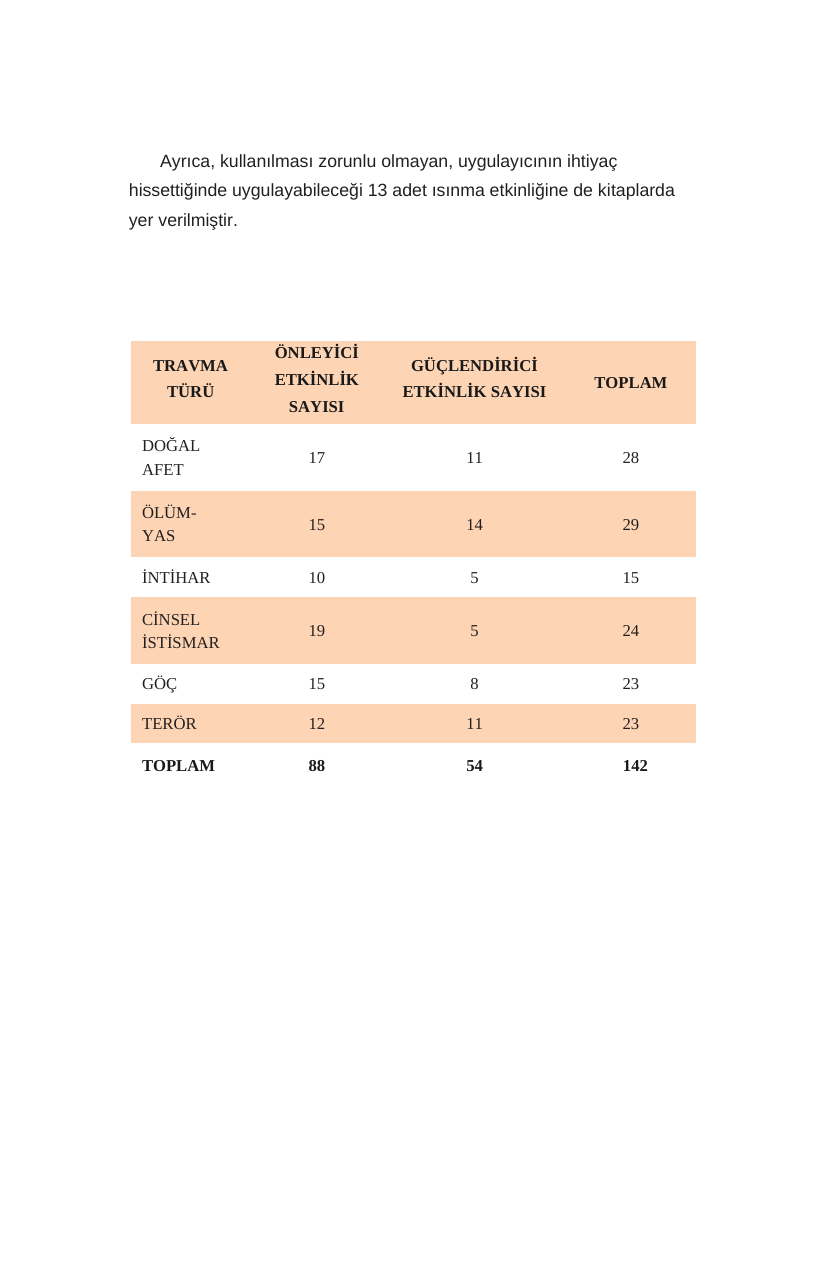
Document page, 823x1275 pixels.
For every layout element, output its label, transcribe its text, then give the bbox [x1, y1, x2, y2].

table_cell 24 [566, 597, 696, 664]
table_cell 88 [250, 743, 383, 787]
table_cell 5 [383, 597, 566, 664]
table_header ÖNLEYİCİ ETKİNLİK SAYISI [250, 341, 383, 424]
table_cell ÖLÜM- YAS [131, 491, 250, 557]
table_cell 10 [250, 557, 383, 597]
table_cell 15 [566, 557, 696, 597]
table_cell 142 [566, 743, 696, 787]
table_cell 5 [383, 557, 566, 597]
table_cell 8 [383, 664, 566, 704]
table_header TRAVMA TÜRÜ [131, 341, 250, 424]
table_cell 23 [566, 704, 696, 743]
text Ayrıca, kullanılması zorunlu olmayan, uygulayıcının ihtiyaç hissettiğinde uygulayabileceği 13 adet ısınma etkinliğine de kitaplarda yer verilmiştir. [129, 151, 698, 230]
table_cell TOPLAM [131, 743, 250, 787]
table_cell 12 [250, 704, 383, 743]
table_cell 11 [383, 424, 566, 491]
table_cell GÖÇ [131, 664, 250, 704]
table_cell 15 [250, 664, 383, 704]
table_cell 14 [383, 491, 566, 557]
table_cell İNTİHAR [131, 557, 250, 597]
table_cell TERÖR [131, 704, 250, 743]
table_cell 29 [566, 491, 696, 557]
table_cell 11 [383, 704, 566, 743]
table_cell 23 [566, 664, 696, 704]
table_cell 17 [250, 424, 383, 491]
table_cell 28 [566, 424, 696, 491]
table_cell DOĞAL AFET [131, 424, 250, 491]
table_header TOPLAM [566, 341, 696, 424]
table_header GÜÇLENDİRİCİ ETKİNLİK SAYISI [383, 341, 566, 424]
table_cell CİNSEL İSTİSMAR [131, 597, 250, 664]
table_cell 19 [250, 597, 383, 664]
table_cell 54 [383, 743, 566, 787]
table_cell 15 [250, 491, 383, 557]
